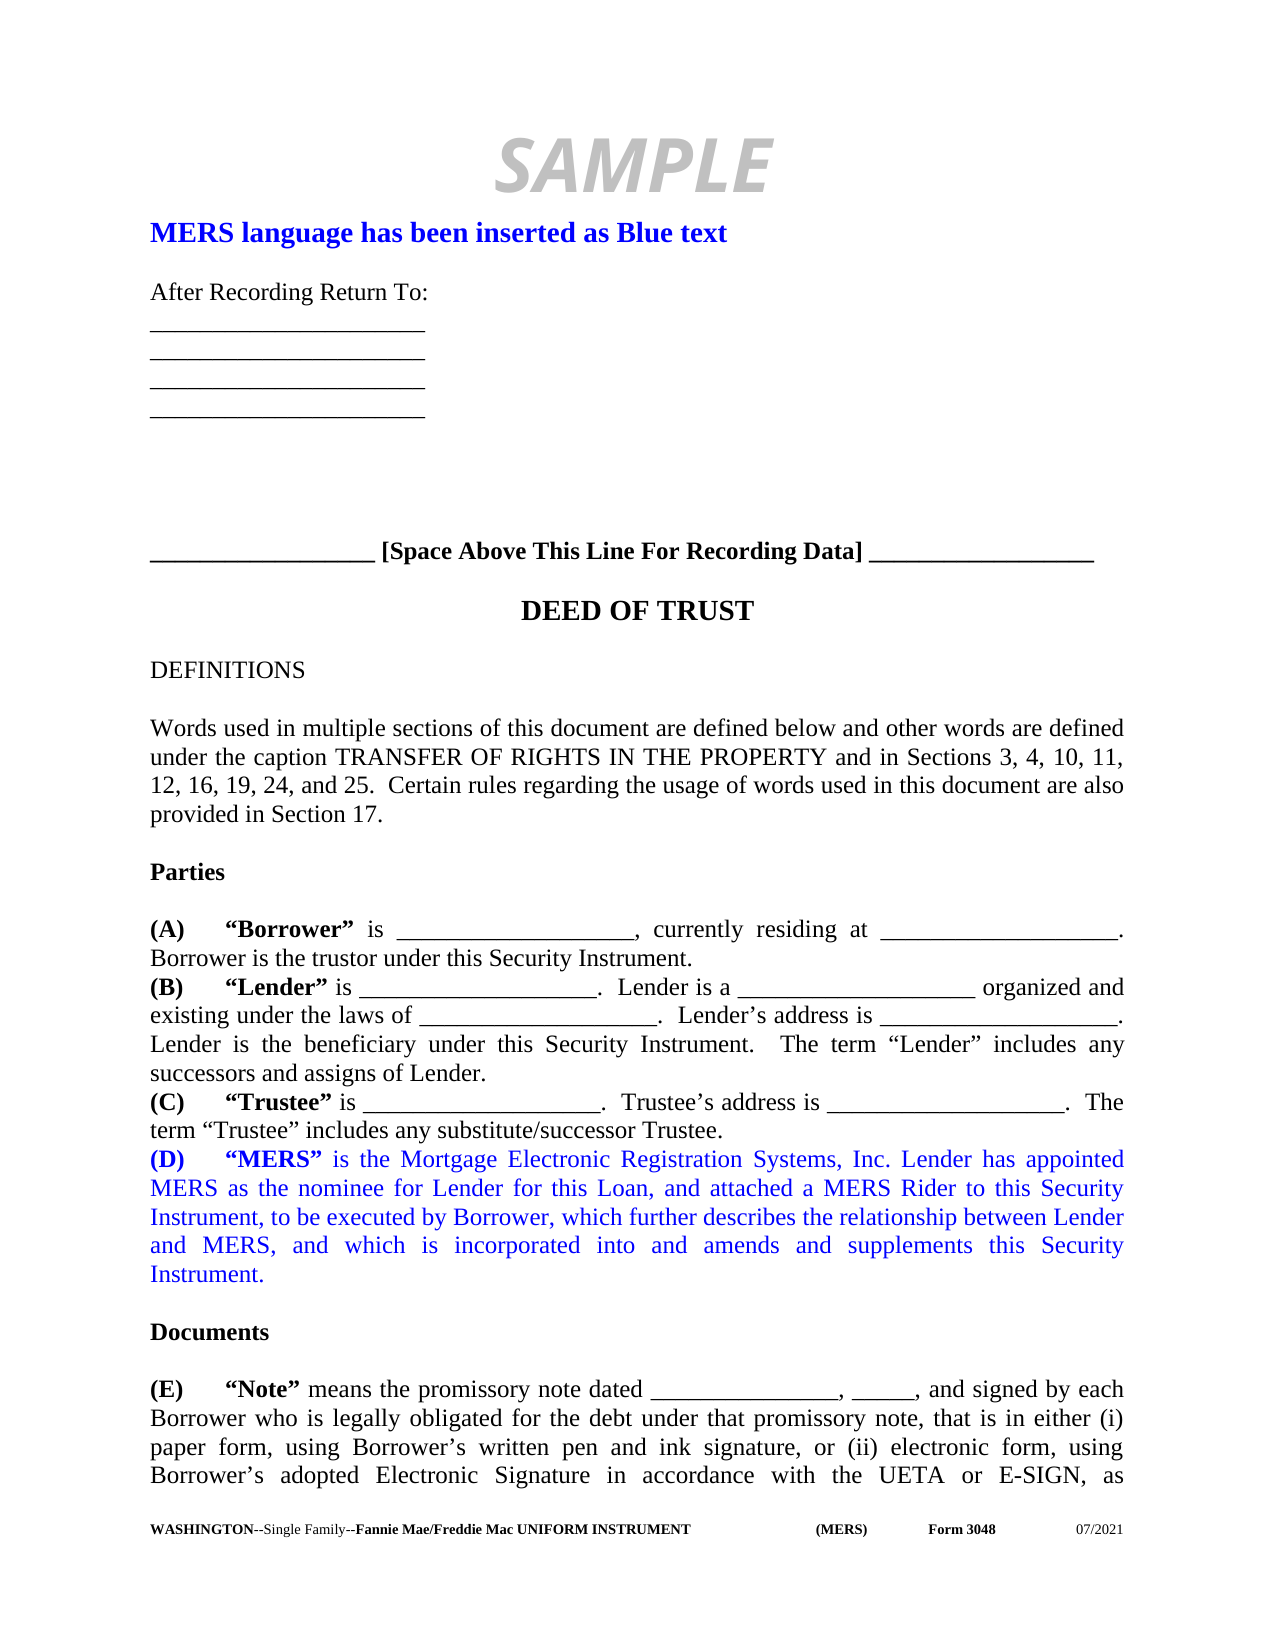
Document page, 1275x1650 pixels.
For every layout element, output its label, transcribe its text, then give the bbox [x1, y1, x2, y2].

text DEFINITIONS [150, 656, 1125, 684]
text ______________________ [150, 306, 1125, 334]
text DEED OF TRUST [150, 593, 1125, 627]
text ______________________ [150, 392, 1125, 421]
text MERS language has been inserted as Blue text [150, 215, 1125, 248]
text (D) “MERS” is the Mortgage Electronic Registration Systems, Inc. Lender has appointed MERS as the nominee for Lender for this Loan, and attached a MERS Rider to this Security Instrument, to be executed by Borrower, which further describes the relationship between Lender and MERS, and which is incorporated into and amends and supplements this Security Instrument. [150, 1144, 1125, 1288]
text __________________ [Space Above This Line For Recording Data] __________________ [150, 536, 1125, 564]
text After Recording Return To: [150, 277, 1125, 306]
text (A) “Borrower” is ___________________, currently residing at ___________________. Borrower is the trustor under this Security Instrument. [150, 914, 1125, 972]
text ______________________ [150, 363, 1125, 392]
text (C) “Trustee” is ___________________. Trustee’s address is ___________________. The term “Trustee” includes any substitute/successor Trustee. [150, 1087, 1125, 1144]
text Parties [150, 857, 1125, 886]
text Documents [150, 1317, 1125, 1346]
text Words used in multiple sections of this document are defined below and other words are defined under the caption TRANSFER OF RIGHTS IN THE PROPERTY and in Sections 3, 4, 10, 11, 12, 16, 19, 24, and 25. Certain rules regarding the usage of words used in this document are also provided in Section 17. [150, 713, 1125, 828]
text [150, 1374, 1125, 1489]
text ______________________ [150, 334, 1125, 363]
text (B) “Lender” is ___________________. Lender is a ___________________ organized and existing under the laws of ___________________. Lender’s address is ___________________. Lender is the beneficiary under this Security Instrument. The term “Lender” includes any successors and assigns of Lender. [150, 972, 1125, 1087]
